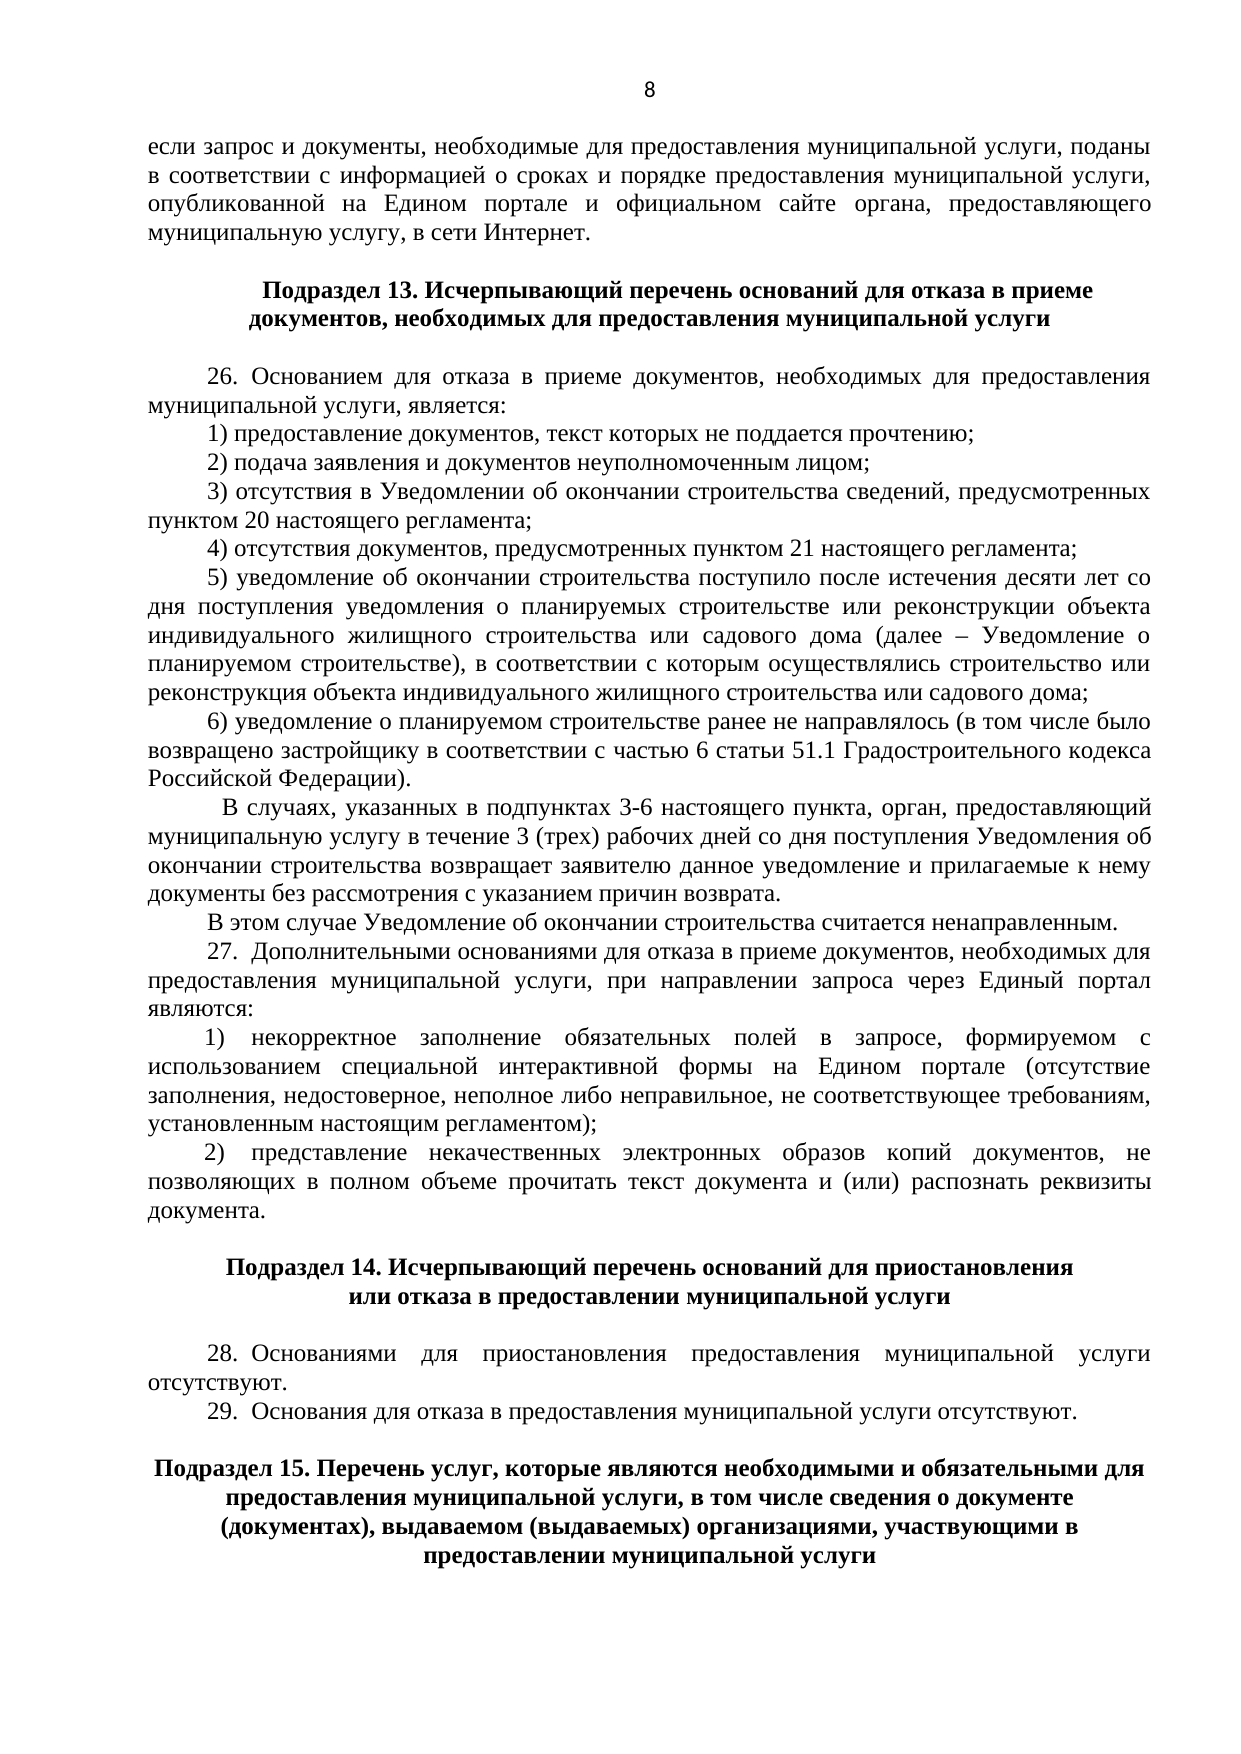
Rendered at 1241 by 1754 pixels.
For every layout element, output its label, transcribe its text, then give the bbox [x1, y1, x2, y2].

list Основаниями для приостановления предоставления муниципальной услуги отсутствуют. [148, 1338, 1152, 1396]
text В этом случае Уведомление об окончании строительства считается ненаправленным. [148, 907, 1152, 936]
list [148, 131, 1152, 246]
list Основанием для отказа в приеме документов, необходимых для предоставления муниципальной услуги, является: [148, 361, 1152, 418]
list Основания для отказа в предоставления муниципальной услуги отсутствуют. [148, 1396, 1152, 1425]
text 5) уведомление об окончании строительства поступило после истечения десяти лет со дня поступления уведомления о планируемых строительстве или реконструкции объекта индивидуального жилищного строительства или садового дома (далее – Уведомление о планируемом строительстве), в соответствии с которым осуществлялись строительство или реконструкция объекта индивидуального жилищного строительства или садового дома; [148, 562, 1152, 706]
text или отказа в предоставлении муниципальной услуги [148, 1281, 1152, 1310]
text Подраздел 15. Перечень услуг, которые являются необходимыми и обязательными для предоставления муниципальной услуги, в том числе сведения о документе (документах), выдаваемом (выдаваемых) организациями, участвующими в предоставлении муниципальной услуги [148, 1453, 1152, 1568]
text В случаях, указанных в подпунктах 3-6 настоящего пункта, орган, предоставляющий муниципальную услугу в течение 3 (трех) рабочих дней со дня поступления Уведомления об окончании строительства возвращает заявителю данное уведомление и прилагаемые к нему документы без рассмотрения с указанием причин возврата. [148, 792, 1152, 907]
list некорректное заполнение обязательных полей в запросе, формируемом с использованием специальной интерактивной формы на Едином портале (отсутствие заполнения, недостоверное, неполное либо неправильное, не соответствующее требованиям, установленным настоящим регламентом); [148, 1022, 1152, 1137]
text 2) подача заявления и документов неуполномоченным лицом; [148, 447, 1152, 476]
text Подраздел 14. Исчерпывающий перечень оснований для приостановления [148, 1252, 1152, 1281]
text 4) отсутствия документов, предусмотренных пунктом 21 настоящего регламента; [148, 533, 1152, 562]
text 6) уведомление о планируемом строительстве ранее не направлялось (в том числе было возвращено застройщику в соответствии с частью 6 статьи 51.1 Градостроительного кодекса Российской Федерации). [148, 706, 1152, 792]
text 3) отсутствия в Уведомлении об окончании строительства сведений, предусмотренных пунктом 20 настоящего регламента; [148, 476, 1152, 533]
list представление некачественных электронных образов копий документов, не позволяющих в полном объеме прочитать текст документа и (или) распознать реквизиты документа. [148, 1137, 1152, 1223]
list Дополнительными основаниями для отказа в приеме документов, необходимых для предоставления муниципальной услуги, при направлении запроса через Единый портал являются: [148, 936, 1152, 1022]
text 1) предоставление документов, текст которых не поддается прочтению; [148, 418, 1152, 447]
text Подраздел 13. Исчерпывающий перечень оснований для отказа в приеме документов, необходимых для предоставления муниципальной услуги [148, 275, 1152, 332]
